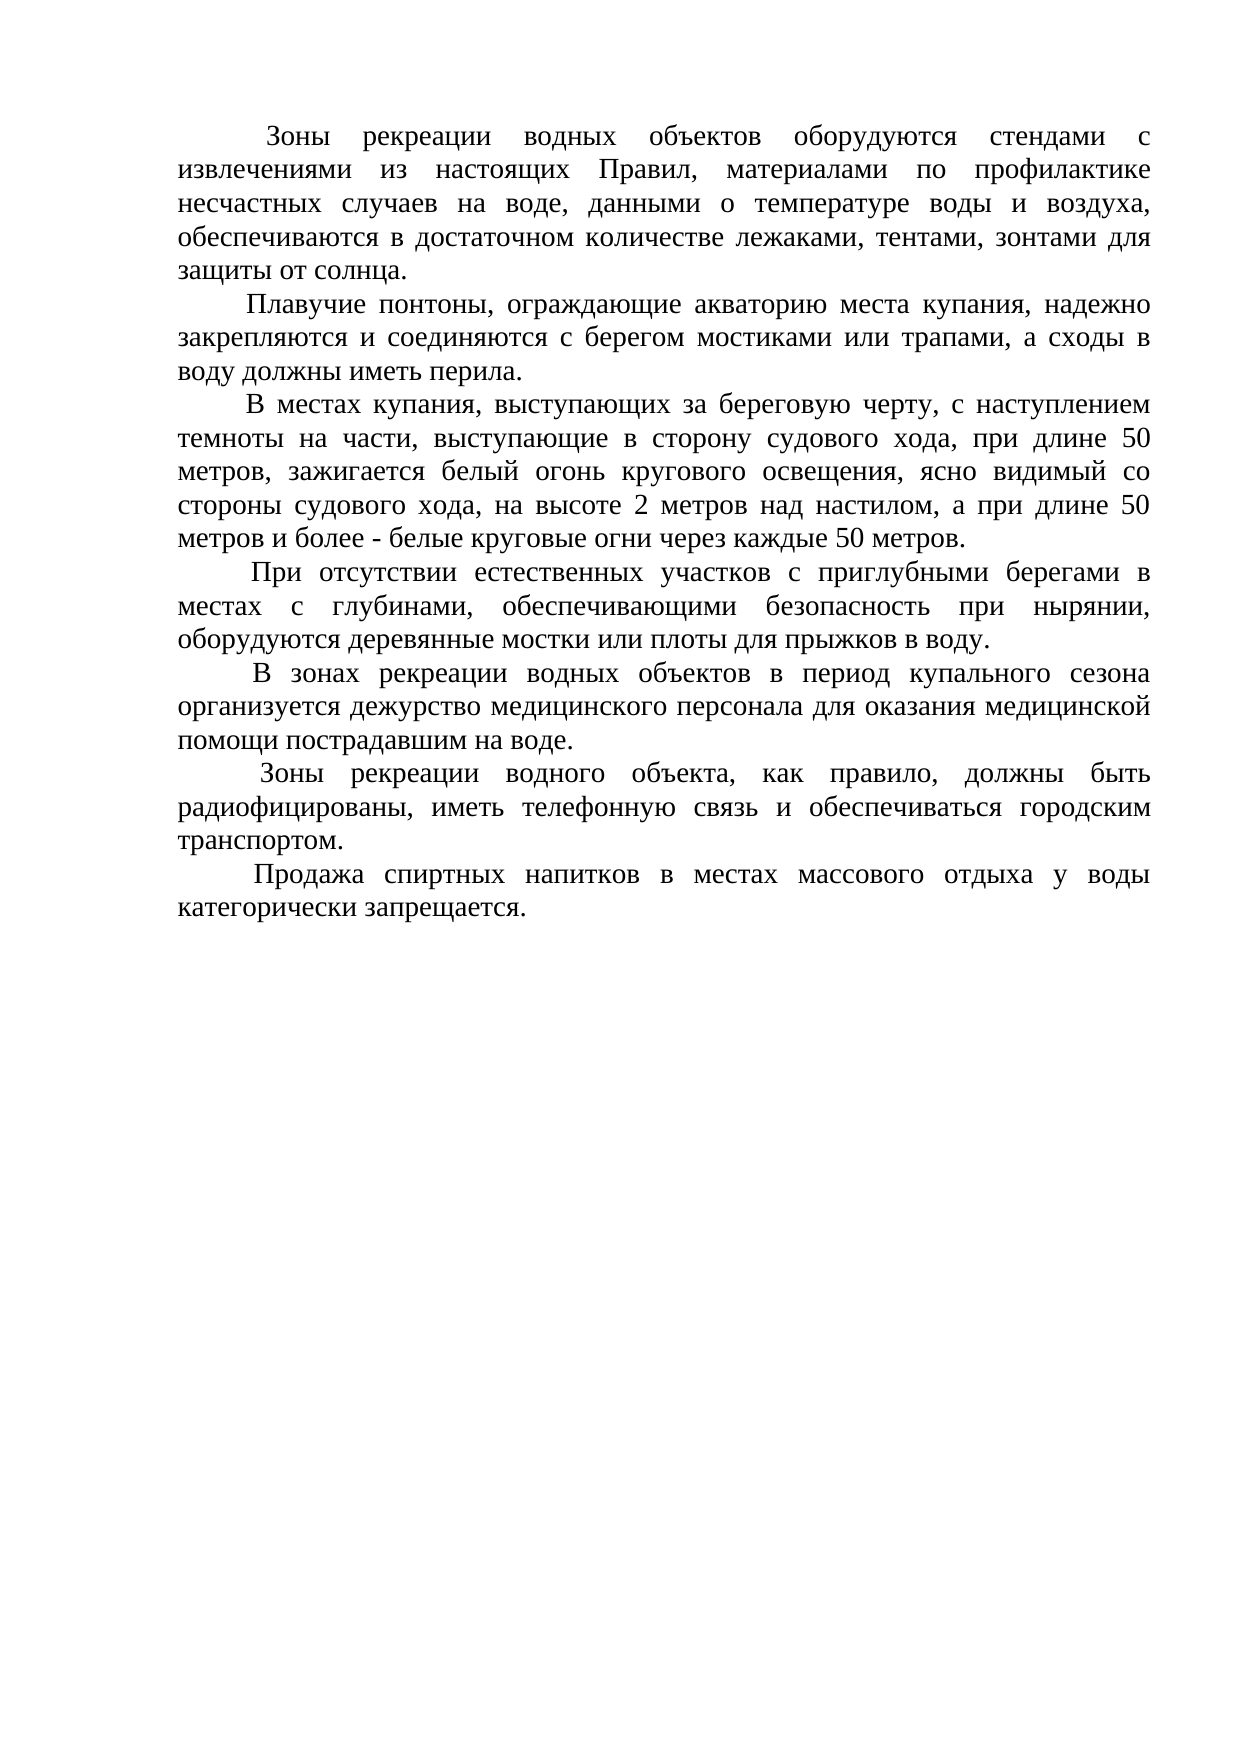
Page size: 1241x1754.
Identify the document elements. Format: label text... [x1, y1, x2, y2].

text В местах купания, выступающих за береговую черту, с наступлением темноты на части, выступающие в сторону судового хода, при длине 50 метров, зажигается белый огонь кругового освещения, ясно видимый со стороны судового хода, на высоте 2 метров над настилом, а при длине 50 метров и более - белые круговые огни через каждые 50 метров. [177, 386, 1152, 554]
text В зонах рекреации водных объектов в период купального сезона организуется дежурство медицинского персонала для оказания медицинской помощи пострадавшим на воде. [177, 655, 1152, 755]
text Зоны рекреации водного объекта, как правило, должны быть радиофицированы, иметь телефонную связь и обеспечиваться городским транспортом. [177, 755, 1152, 856]
text Плавучие понтоны, ограждающие акваторию места купания, надежно закрепляются и соединяются с берегом мостиками или трапами, а сходы в воду должны иметь перила. [177, 286, 1152, 386]
text Продажа спиртных напитков в местах массового отдыха у воды категорически запрещается. [177, 856, 1152, 923]
text Зоны рекреации водных объектов оборудуются стендами с извлечениями из настоящих Правил, материалами по профилактике несчастных случаев на воде, данными о температуре воды и воздуха, обеспечиваются в достаточном количестве лежаками, тентами, зонтами для защиты от солнца. [177, 118, 1152, 286]
text При отсутствии естественных участков с приглубными берегами в местах с глубинами, обеспечивающими безопасность при нырянии, оборудуются деревянные мостки или плоты для прыжков в воду. [177, 554, 1152, 655]
